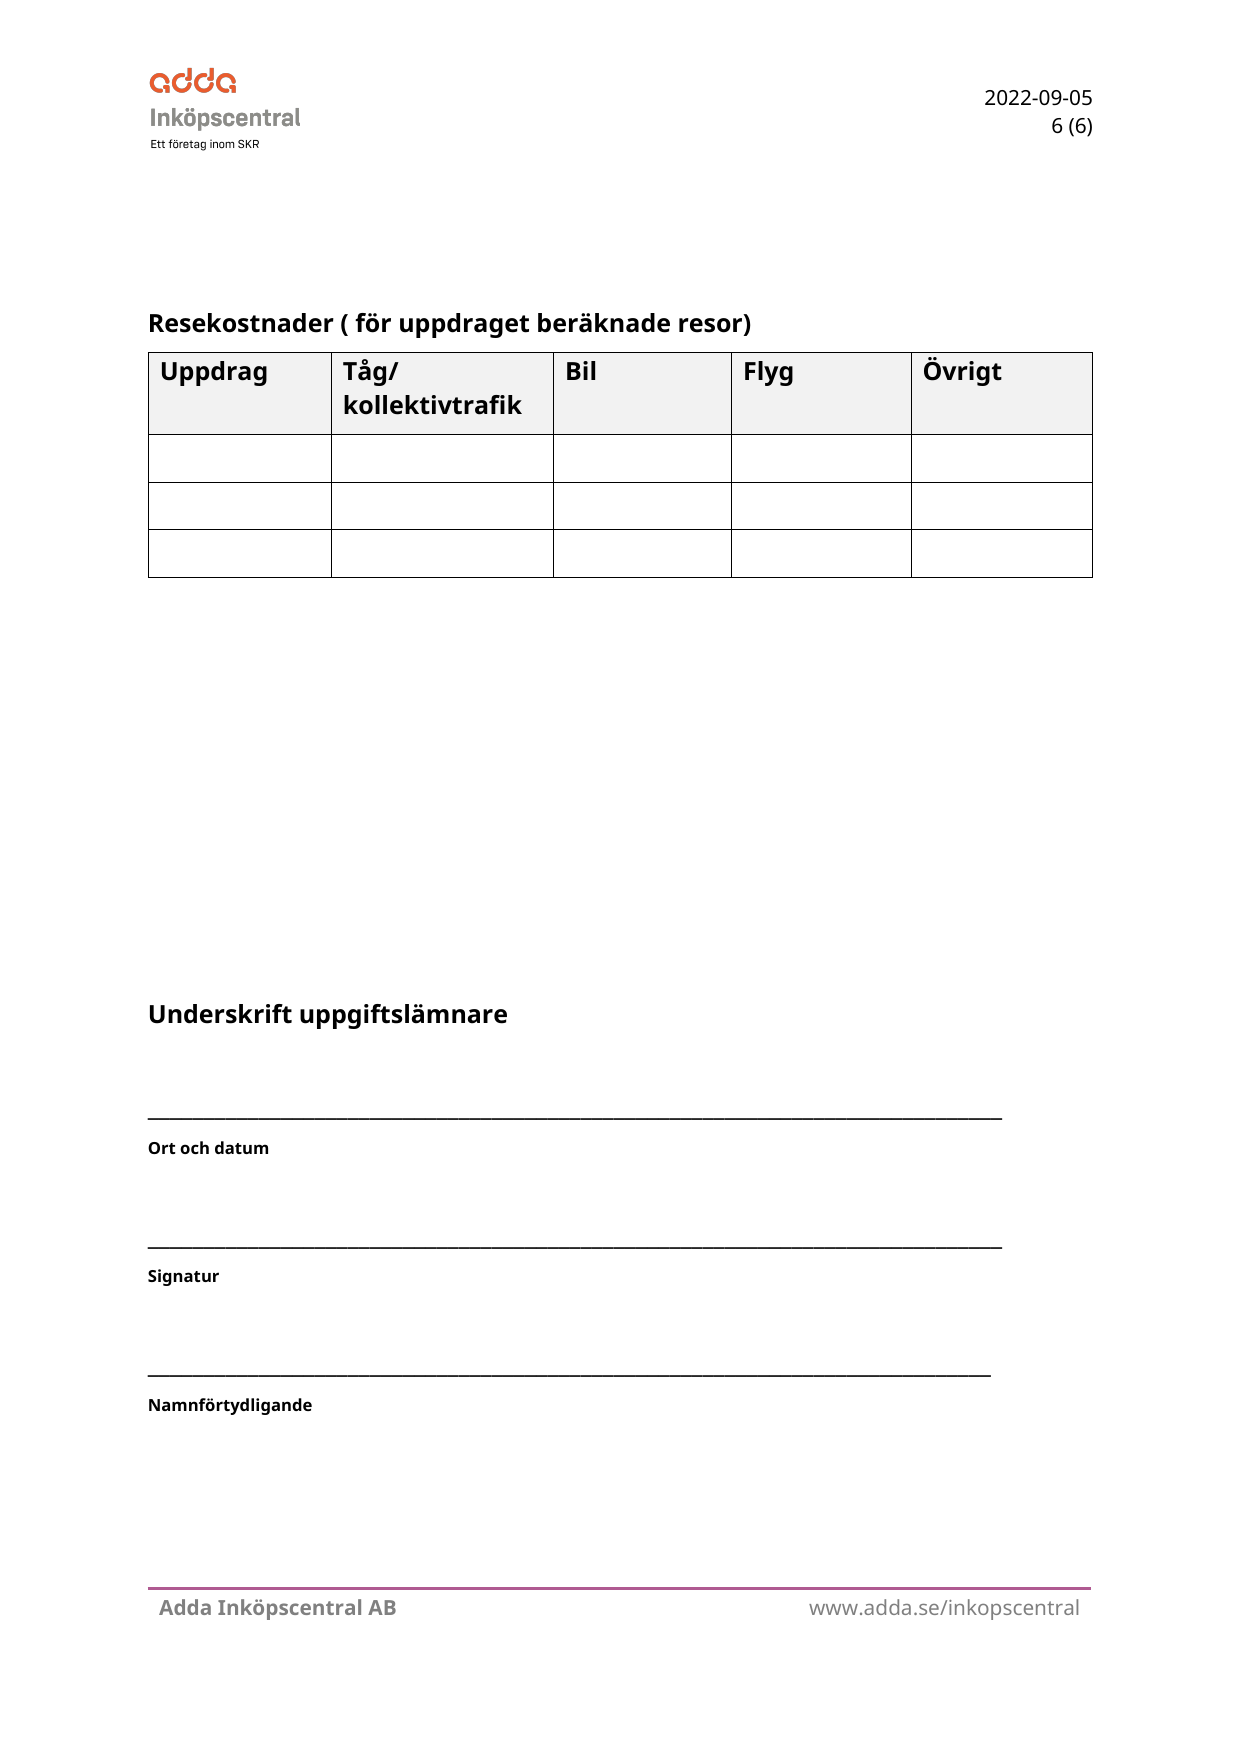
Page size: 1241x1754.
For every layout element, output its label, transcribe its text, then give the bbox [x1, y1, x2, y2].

table_header Övrigt [912, 353, 1092, 434]
table_cell [149, 483, 331, 529]
text Ort och datum [148, 1137, 1093, 1159]
text Signatur [148, 1265, 1093, 1288]
text _____________________________________________________________________________ [148, 1218, 1093, 1252]
table_header Bil [554, 353, 731, 434]
table_cell [554, 483, 731, 529]
table_cell [332, 483, 553, 529]
text ____________________________________________________________________________ [148, 1347, 1093, 1381]
table_header Flyg [732, 353, 911, 434]
table_cell [332, 435, 553, 482]
text Underskrift uppgiftslämnare [148, 997, 1093, 1031]
table_cell [554, 530, 731, 577]
table_cell [554, 435, 731, 482]
table_cell [912, 530, 1092, 577]
picture [147, 66, 300, 152]
text Namnförtydligande [148, 1393, 1093, 1416]
table_cell [732, 530, 911, 577]
table_header Tåg/kollektivtrafik [332, 353, 553, 434]
table_header Uppdrag [149, 353, 331, 434]
table_cell [332, 530, 553, 577]
table_cell [732, 435, 911, 482]
table_cell [912, 435, 1092, 482]
table_cell [732, 483, 911, 529]
text _____________________________________________________________________________ [148, 1090, 1093, 1124]
text Resekostnader ( för uppdraget beräknade resor) [148, 306, 1093, 340]
table_cell [149, 435, 331, 482]
table_cell [149, 530, 331, 577]
table_cell [912, 483, 1092, 529]
